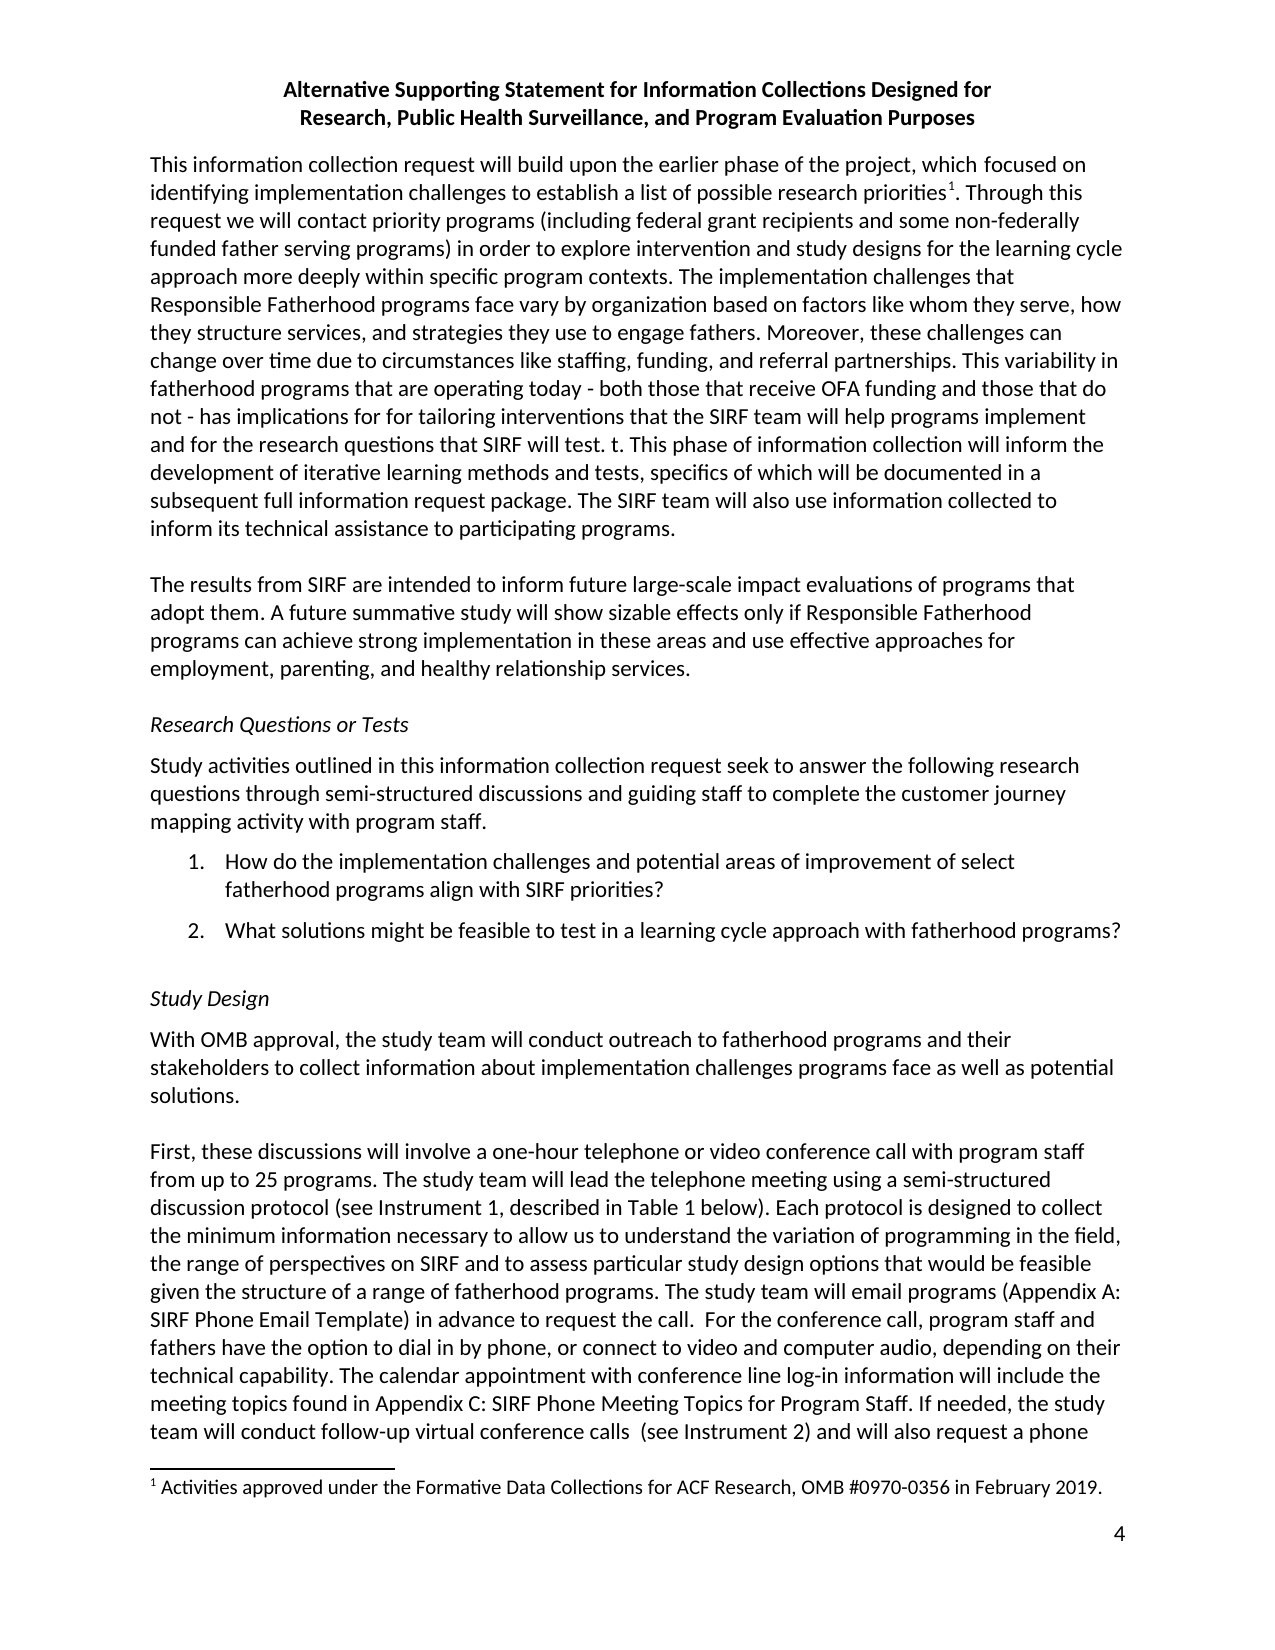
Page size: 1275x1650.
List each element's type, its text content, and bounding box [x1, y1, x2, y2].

text With OMB approval, the study team will conduct outreach to fatherhood programs and their stakeholders to collect information about implementation challenges programs face as well as potential solutions. [150, 1025, 1125, 1109]
list How do the implementation challenges and potential areas of improvement of select fatherhood programs align with SIRF priorities? [187, 847, 1125, 903]
text This information collection request will build upon the earlier phase of the project, which focused on identifying implementation challenges to establish a list of possible research priorities. Through this request we will contact priority programs (including federal grant recipients and some non-federally funded father serving programs) in order to explore intervention and study designs for the learning cycle approach more deeply within specific program contexts. The implementation challenges that Responsible Fatherhood programs face vary by organization based on factors like whom they serve, how they structure services, and strategies they use to engage fathers. Moreover, these challenges can change over time due to circumstances like staffing, funding, and referral partnerships. This variability in fatherhood programs that are operating today - both those that receive OFA funding and those that do not - has implications for for tailoring interventions that the SIRF team will help programs implement and for the research questions that SIRF will test. t. This phase of information collection will inform the development of iterative learning methods and tests, specifics of which will be documented in a subsequent full information request package. The SIRF team will also use information collected to inform its technical assistance to participating programs. [150, 150, 1125, 542]
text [150, 1137, 1125, 1445]
text Study activities outlined in this information collection request seek to answer the following research questions through semi-structured discussions and guiding staff to complete the customer journey mapping activity with program staff. [150, 751, 1125, 835]
text Study Design [150, 984, 1125, 1013]
list What solutions might be feasible to test in a learning cycle approach with fatherhood programs? [187, 916, 1125, 944]
text The results from SIRF are intended to inform future large-scale impact evaluations of programs that adopt them. A future summative study will show sizable effects only if Responsible Fatherhood programs can achieve strong implementation in these areas and use effective approaches for employment, parenting, and healthy relationship services. [150, 570, 1125, 682]
text Research Questions or Tests [150, 710, 1125, 738]
